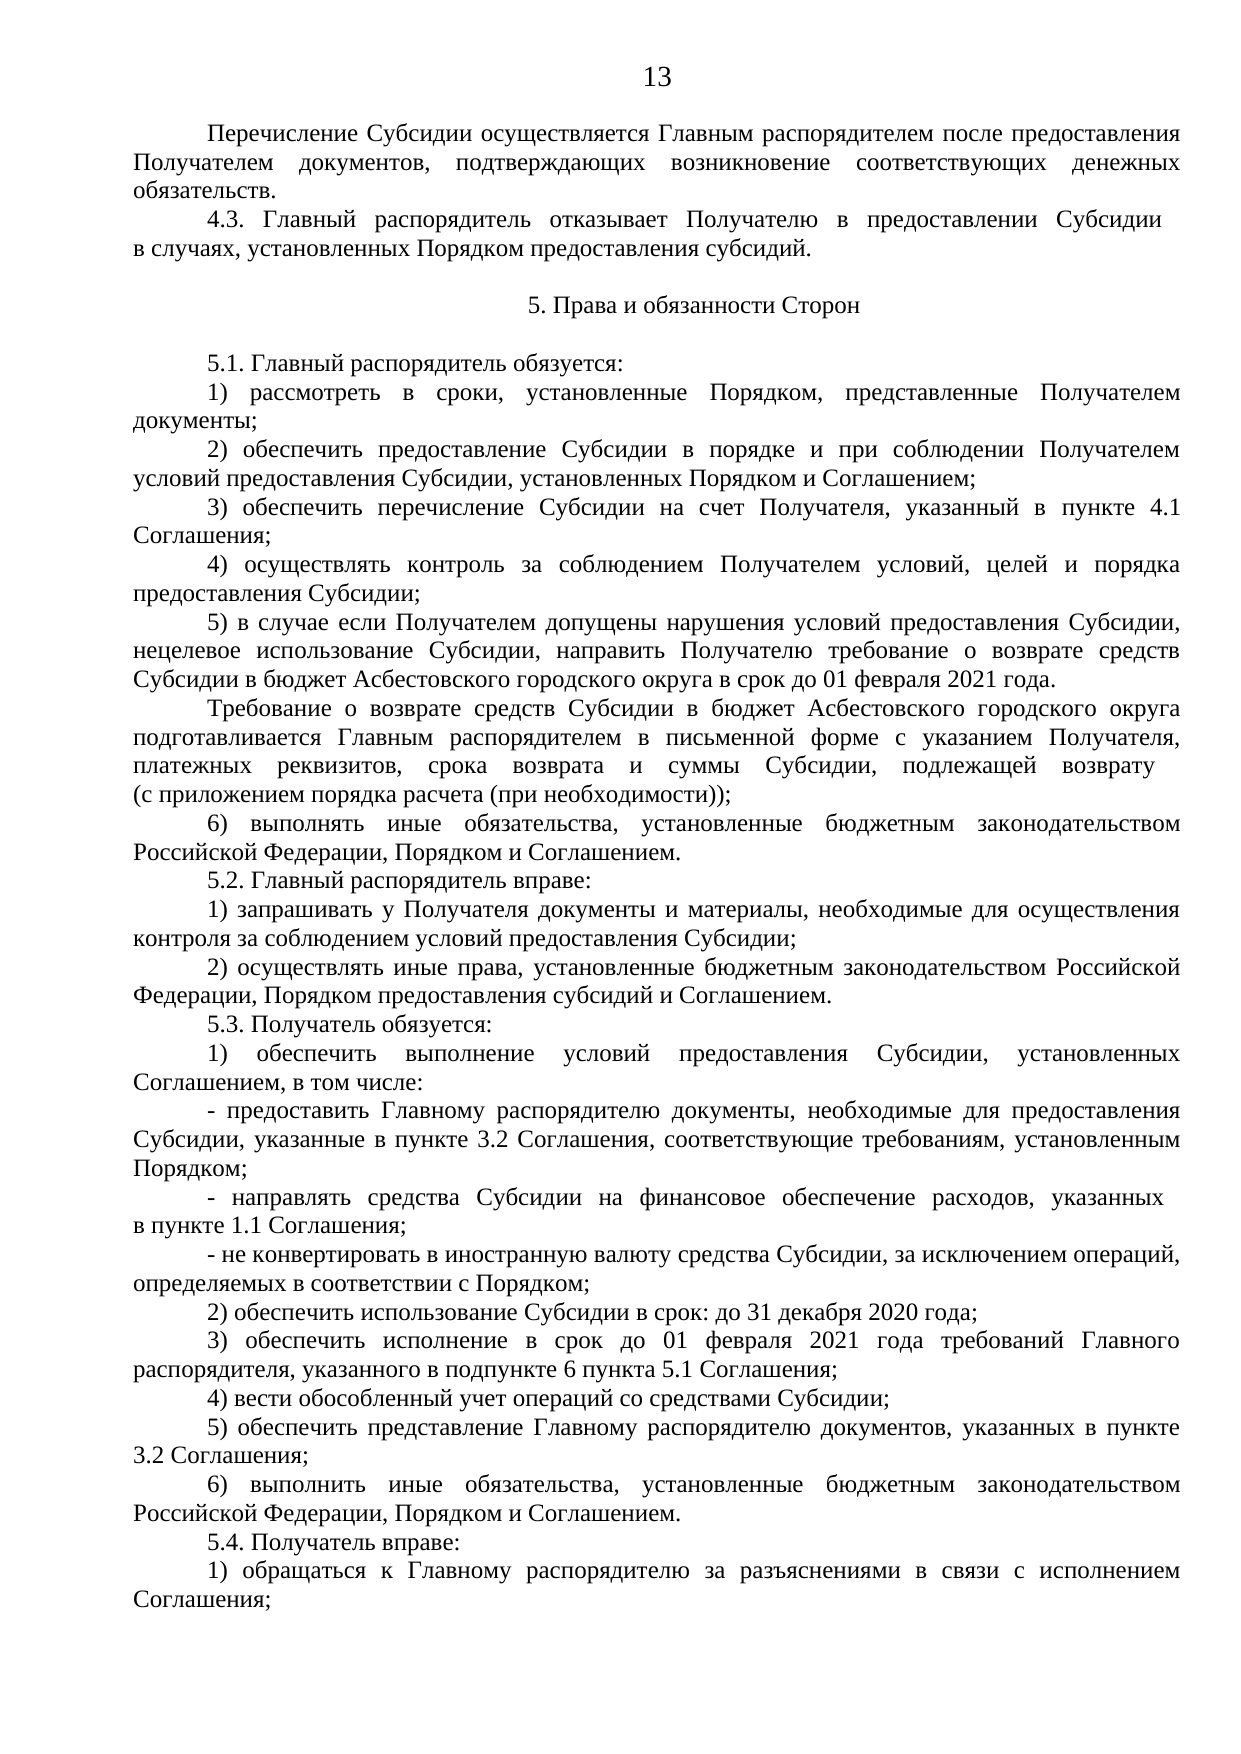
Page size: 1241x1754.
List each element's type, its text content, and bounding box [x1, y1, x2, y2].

text 6) выполнять иные обязательства, установленные бюджетным законодательством Российской Федерации, Порядком и Соглашением. [133, 808, 1181, 866]
text 5) обеспечить представление Главному распорядителю документов, указанных в пункте 3.2 Соглашения; [133, 1412, 1181, 1469]
text 4.3. Главный распорядитель отказывает Получателю в предоставлении Субсидии в случаях, установленных Порядком предоставления субсидий. [133, 204, 1181, 262]
text 5.1. Главный распорядитель обязуется: [133, 348, 1181, 377]
text 2) обеспечить использование Субсидии в срок: до 31 декабря 2020 года; [133, 1297, 1181, 1326]
text 4) осуществлять контроль за соблюдением Получателем условий, целей и порядка предоставления Субсидии; [133, 549, 1181, 607]
text 3) обеспечить исполнение в срок до 01 февраля 2021 года требований Главного распорядителя, указанного в подпункте 6 пункта 5.1 Соглашения; [133, 1326, 1181, 1383]
text 2) осуществлять иные права, установленные бюджетным законодательством Российской Федерации, Порядком предоставления субсидий и Соглашением. [133, 952, 1181, 1009]
text - предоставить Главному распорядителю документы, необходимые для предоставления Субсидии, указанные в пункте 3.2 Соглашения, соответствующие требованиям, установленным Порядком; [133, 1096, 1181, 1182]
text 4) вести обособленный учет операций со средствами Субсидии; [133, 1383, 1181, 1412]
text 6) выполнить иные обязательства, установленные бюджетным законодательством Российской Федерации, Порядком и Соглашением. [133, 1469, 1181, 1527]
text - направлять средства Субсидии на финансовое обеспечение расходов, указанных в пункте 1.1 Соглашения; [133, 1182, 1181, 1239]
text 1) запрашивать у Получателя документы и материалы, необходимые для осуществления контроля за соблюдением условий предоставления Субсидии; [133, 894, 1181, 952]
text 5) в случае если Получателем допущены нарушения условий предоставления Субсидии, нецелевое использование Субсидии, направить Получателю требование о возврате средств Субсидии в бюджет Асбестовского городского округа в срок до 01 февраля 2021 года. [133, 607, 1181, 693]
text Требование о возврате средств Субсидии в бюджет Асбестовского городского округа подготавливается Главным распорядителем в письменной форме с указанием Получателя, платежных реквизитов, срока возврата и суммы Субсидии, подлежащей возврату (с приложением порядка расчета (при необходимости)); [133, 693, 1181, 808]
text Перечисление Субсидии осуществляется Главным распорядителем после предоставления Получателем документов, подтверждающих возникновение соответствующих денежных обязательств. [133, 118, 1181, 204]
text - не конвертировать в иностранную валюту средства Субсидии, за исключением операций, определяемых в соответствии с Порядком; [133, 1239, 1181, 1297]
text 1) обращаться к Главному распорядителю за разъяснениями в связи с исполнением Соглашения; [133, 1556, 1181, 1613]
text 3) обеспечить перечисление Субсидии на счет Получателя, указанный в пункте 4.1 Соглашения; [133, 492, 1181, 549]
text 5.3. Получатель обязуется: [133, 1009, 1181, 1038]
text 2) обеспечить предоставление Субсидии в порядке и при соблюдении Получателем условий предоставления Субсидии, установленных Порядком и Соглашением; [133, 434, 1181, 492]
text 5.4. Получатель вправе: [133, 1527, 1181, 1556]
text 1) обеспечить выполнение условий предоставления Субсидии, установленных Соглашением, в том числе: [133, 1038, 1181, 1096]
text 1) рассмотреть в сроки, установленные Порядком, представленные Получателем документы; [133, 377, 1181, 434]
text 5. Права и обязанности Сторон [133, 291, 1181, 319]
text 5.2. Главный распорядитель вправе: [133, 866, 1181, 894]
